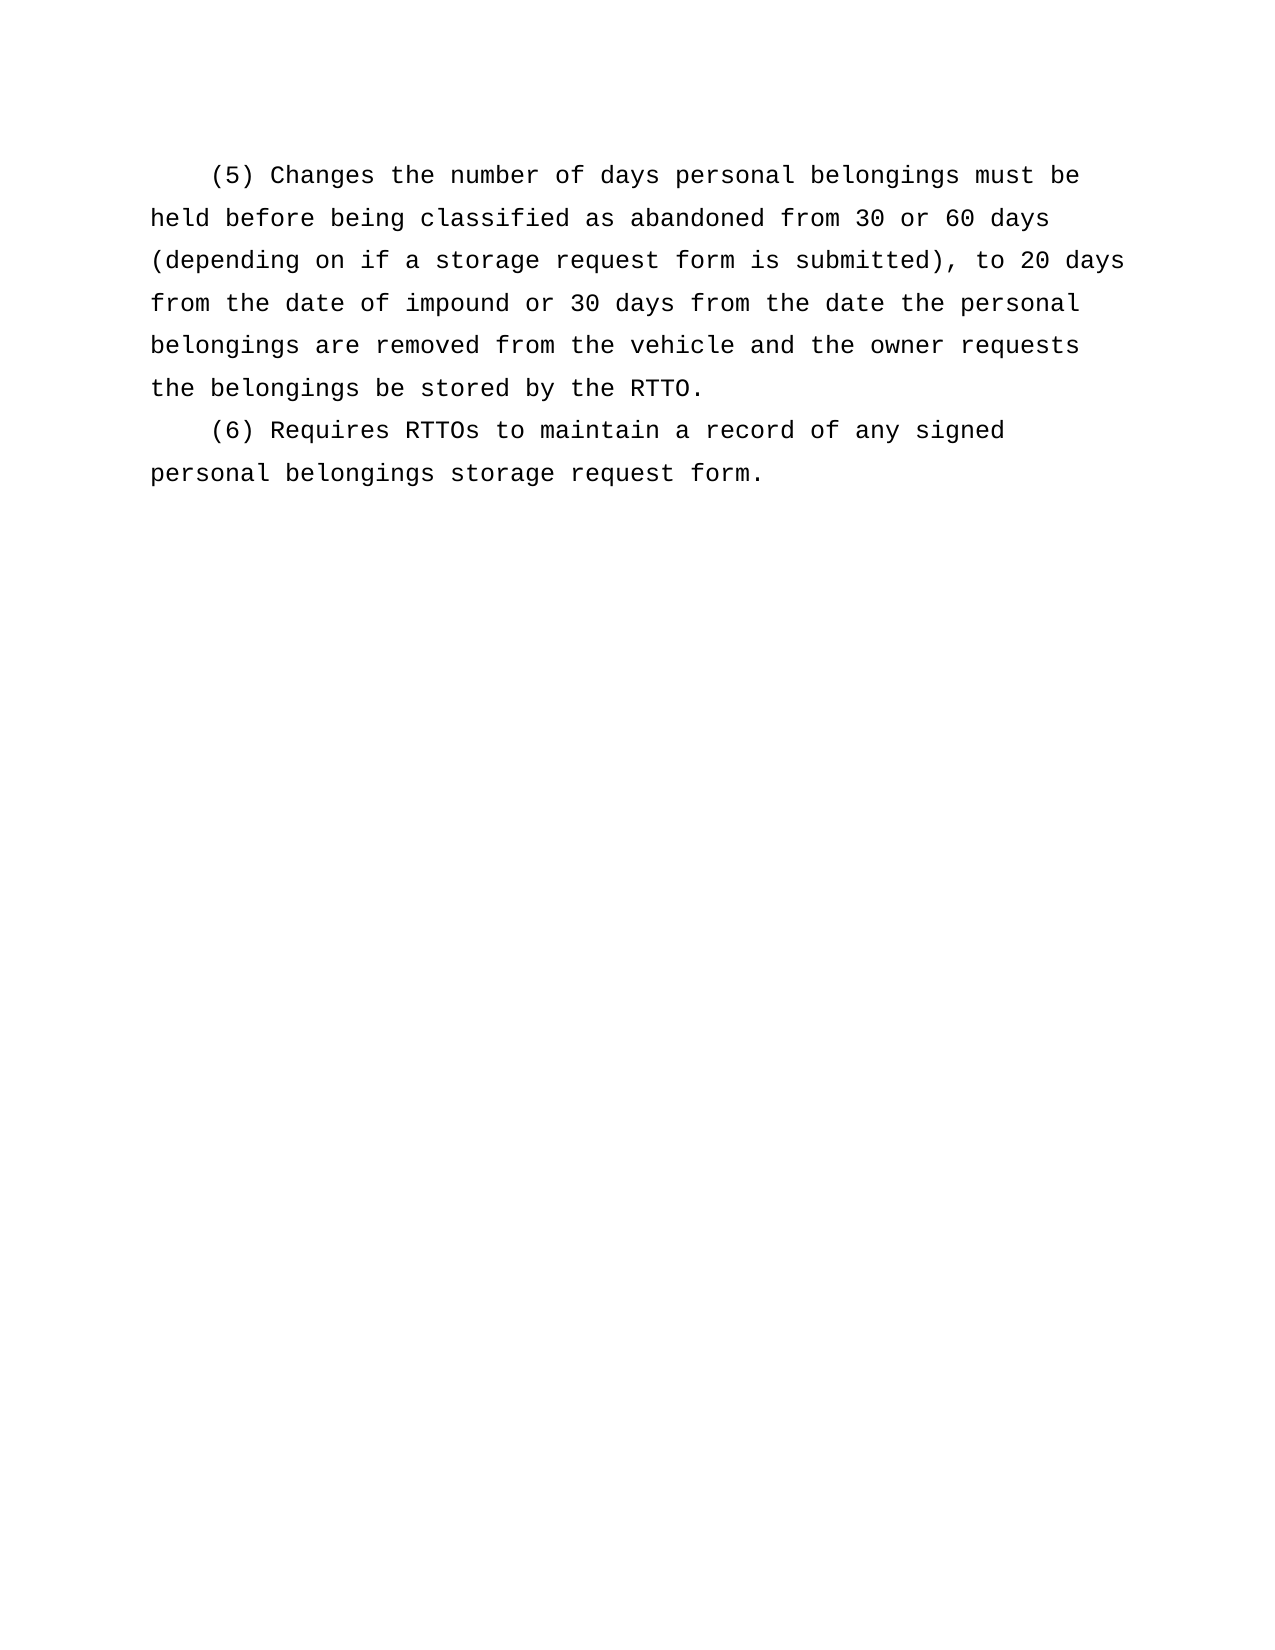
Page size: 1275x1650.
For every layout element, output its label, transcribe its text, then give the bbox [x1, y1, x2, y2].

text (6) Requires RTTOs to maintain a record of any signed personal belongings storage request form. [150, 405, 1125, 490]
text (5) Changes the number of days personal belongings must be held before being classified as abandoned from 30 or 60 days (depending on if a storage request form is submitted), to 20 days from the date of impound or 30 days from the date the personal belongings are removed from the vehicle and the owner requests the belongings be stored by the RTTO. [150, 150, 1125, 405]
